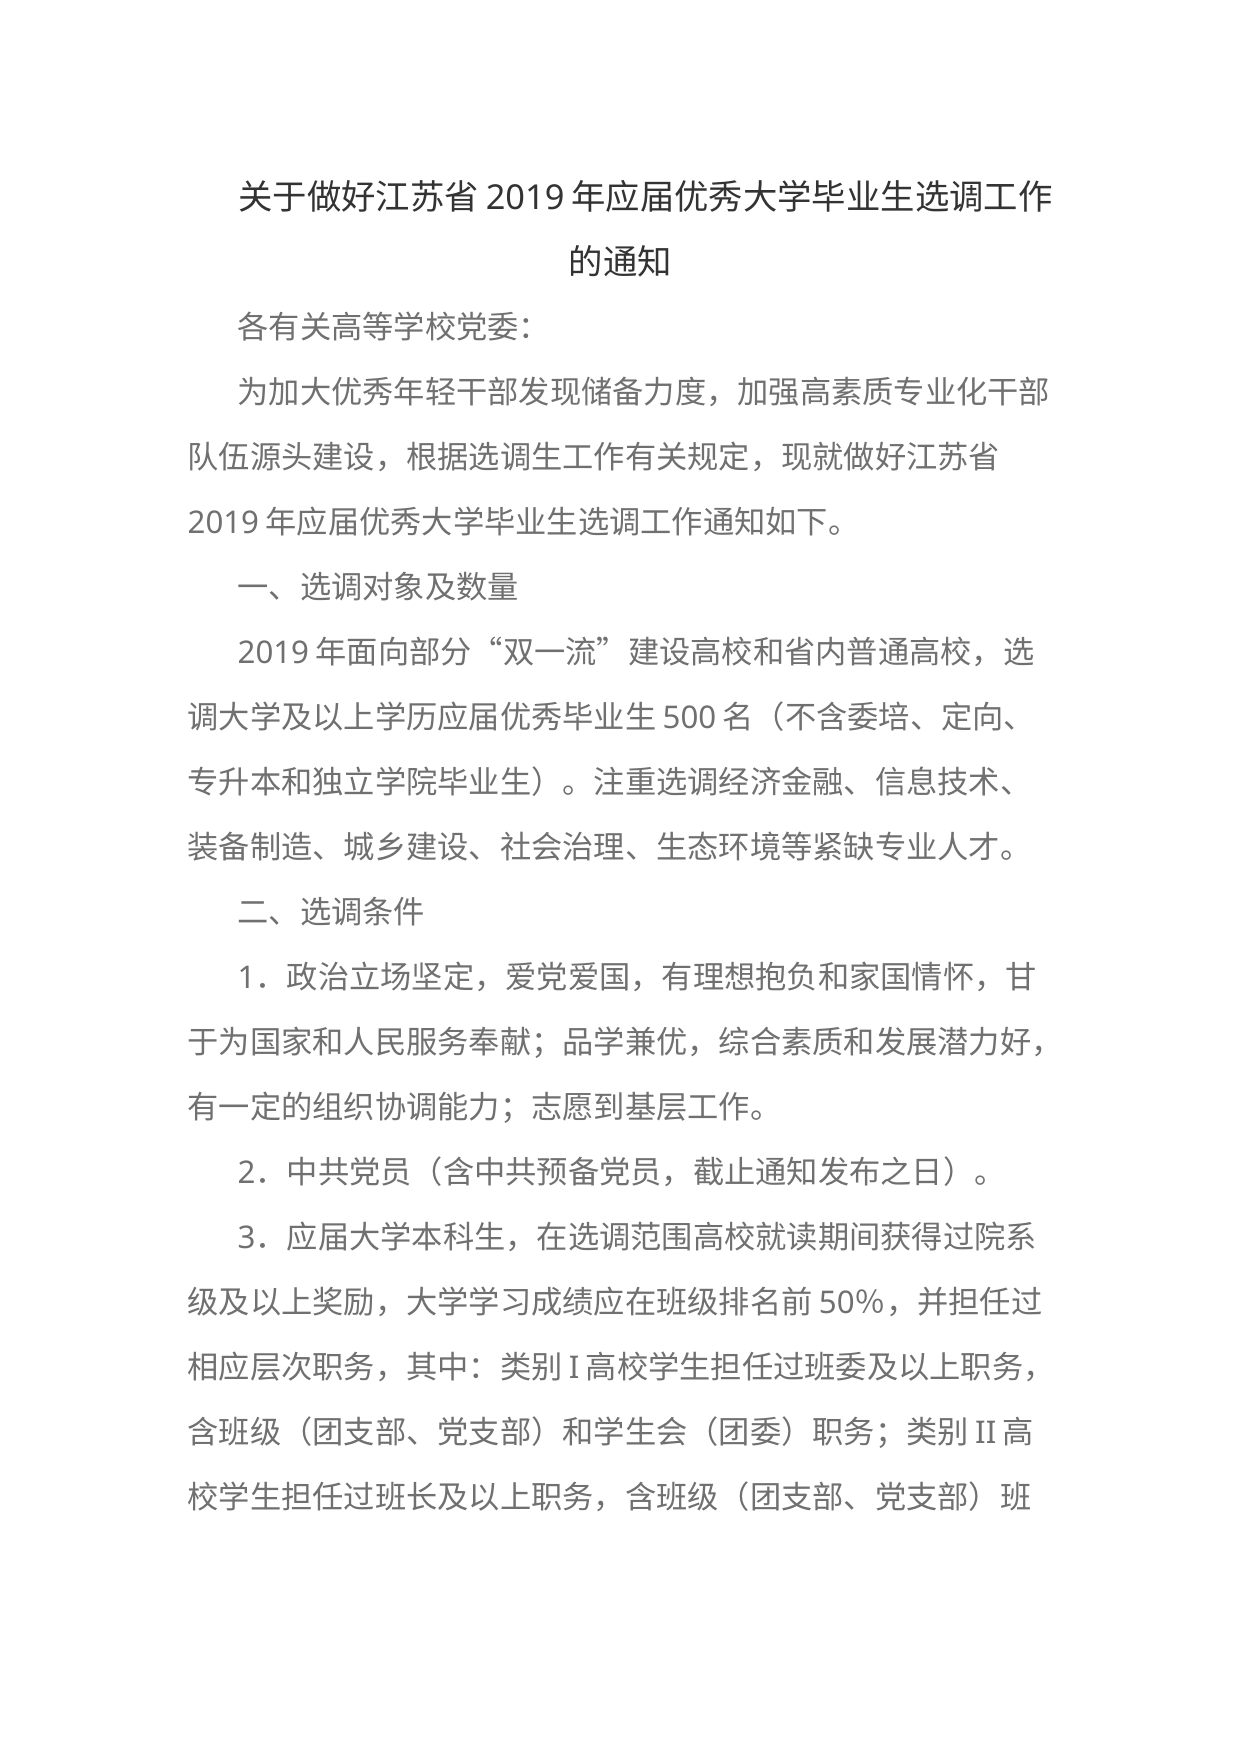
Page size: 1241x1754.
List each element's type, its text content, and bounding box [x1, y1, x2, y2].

text 各有关高等学校党委： [187, 292, 1053, 357]
text 关于做好江苏省2019年应届优秀大学毕业生选调工作的通知 [187, 162, 1053, 292]
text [187, 1202, 1053, 1527]
text 一、选调对象及数量 [187, 552, 1053, 617]
text 为加大优秀年轻干部发现储备力度，加强高素质专业化干部队伍源头建设，根据选调生工作有关规定，现就做好江苏省2019年应届优秀大学毕业生选调工作通知如下。 [187, 357, 1053, 552]
text 二、选调条件 [187, 877, 1053, 942]
text 2019年面向部分“双一流”建设高校和省内普通高校，选调大学及以上学历应届优秀毕业生500名（不含委培、定向、专升本和独立学院毕业生）。注重选调经济金融、信息技术、装备制造、城乡建设、社会治理、生态环境等紧缺专业人才。 [187, 617, 1053, 877]
text 2．中共党员（含中共预备党员，截止通知发布之日）。 [187, 1137, 1053, 1202]
text 1．政治立场坚定，爱党爱国，有理想抱负和家国情怀，甘于为国家和人民服务奉献；品学兼优，综合素质和发展潜力好，有一定的组织协调能力；志愿到基层工作。 [187, 942, 1053, 1137]
